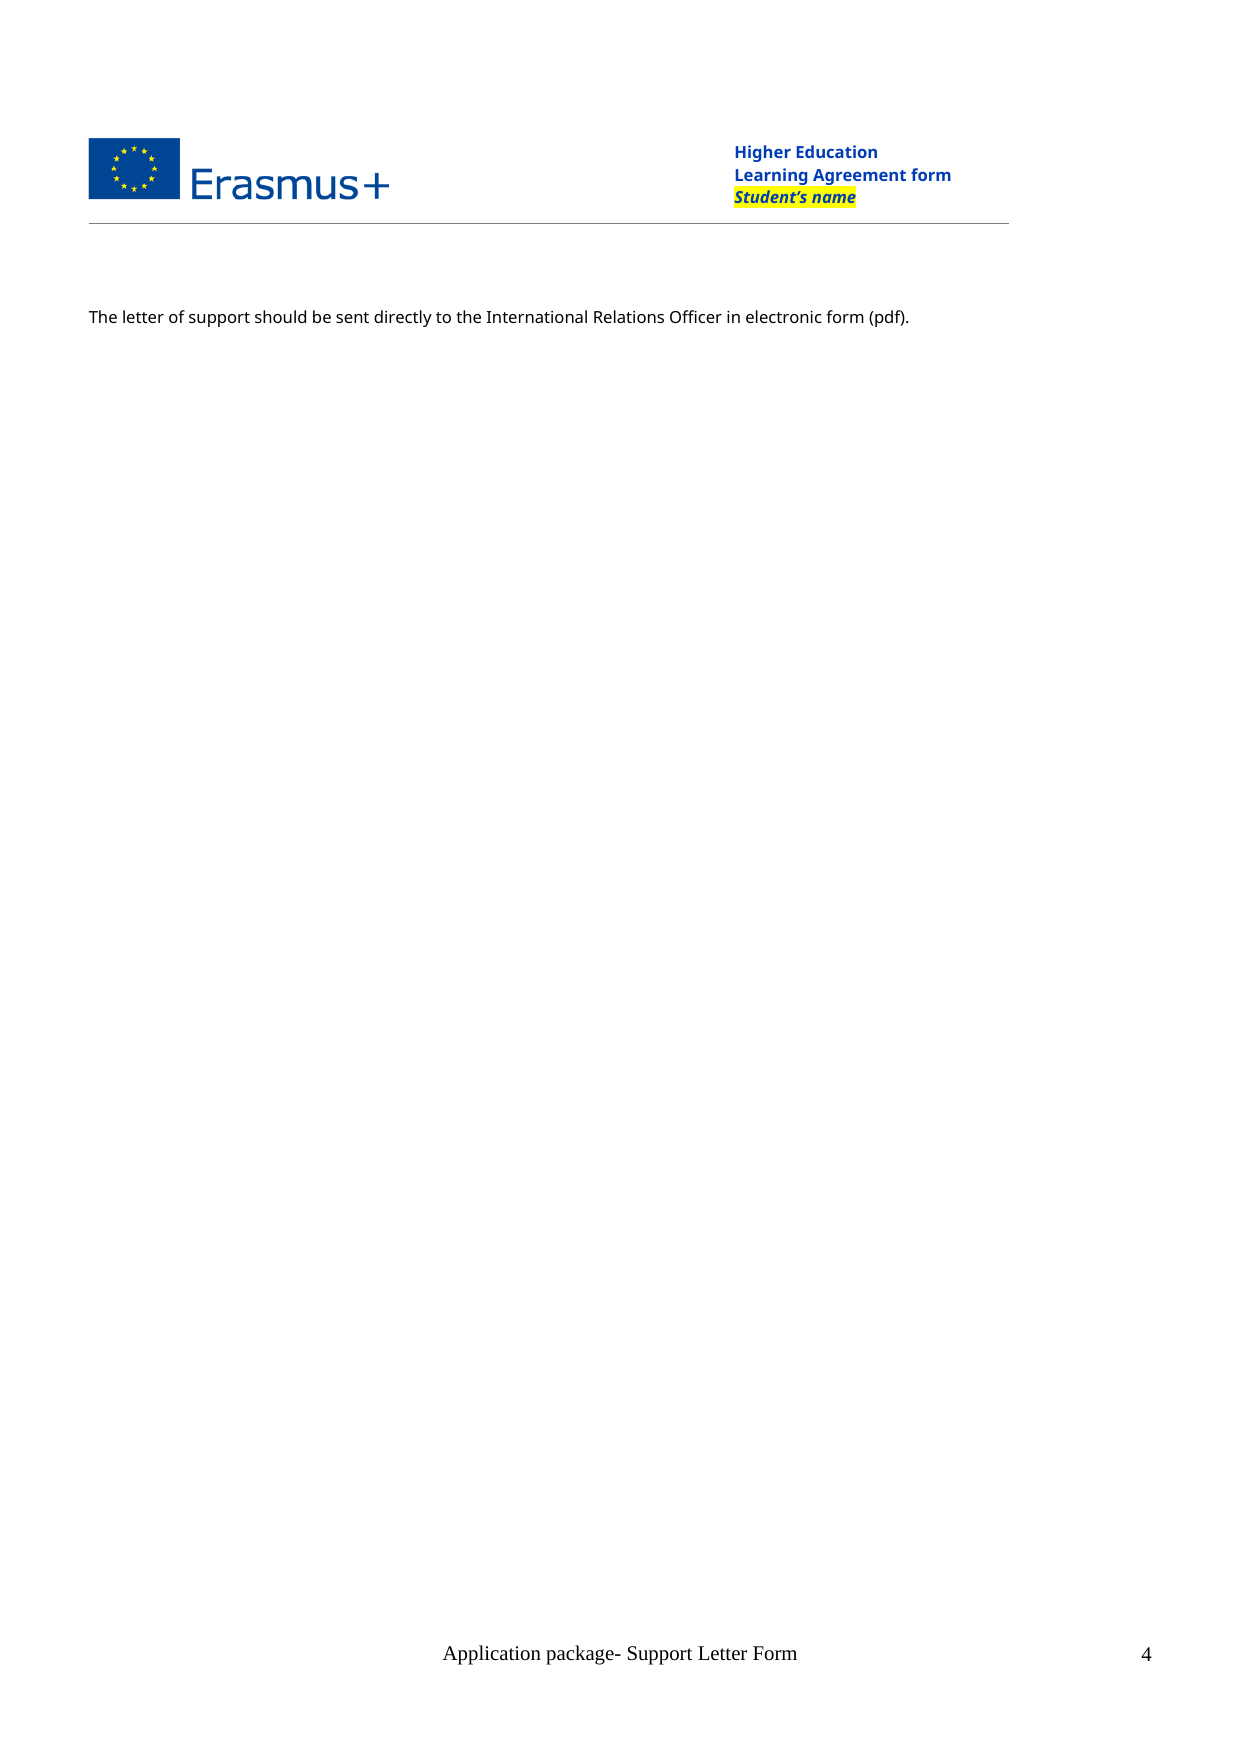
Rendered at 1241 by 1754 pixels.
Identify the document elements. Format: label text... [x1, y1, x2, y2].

picture [88, 138, 390, 200]
text The letter of support should be sent directly to the International Relations Officer in electronic form (pdf). [88, 306, 1152, 329]
